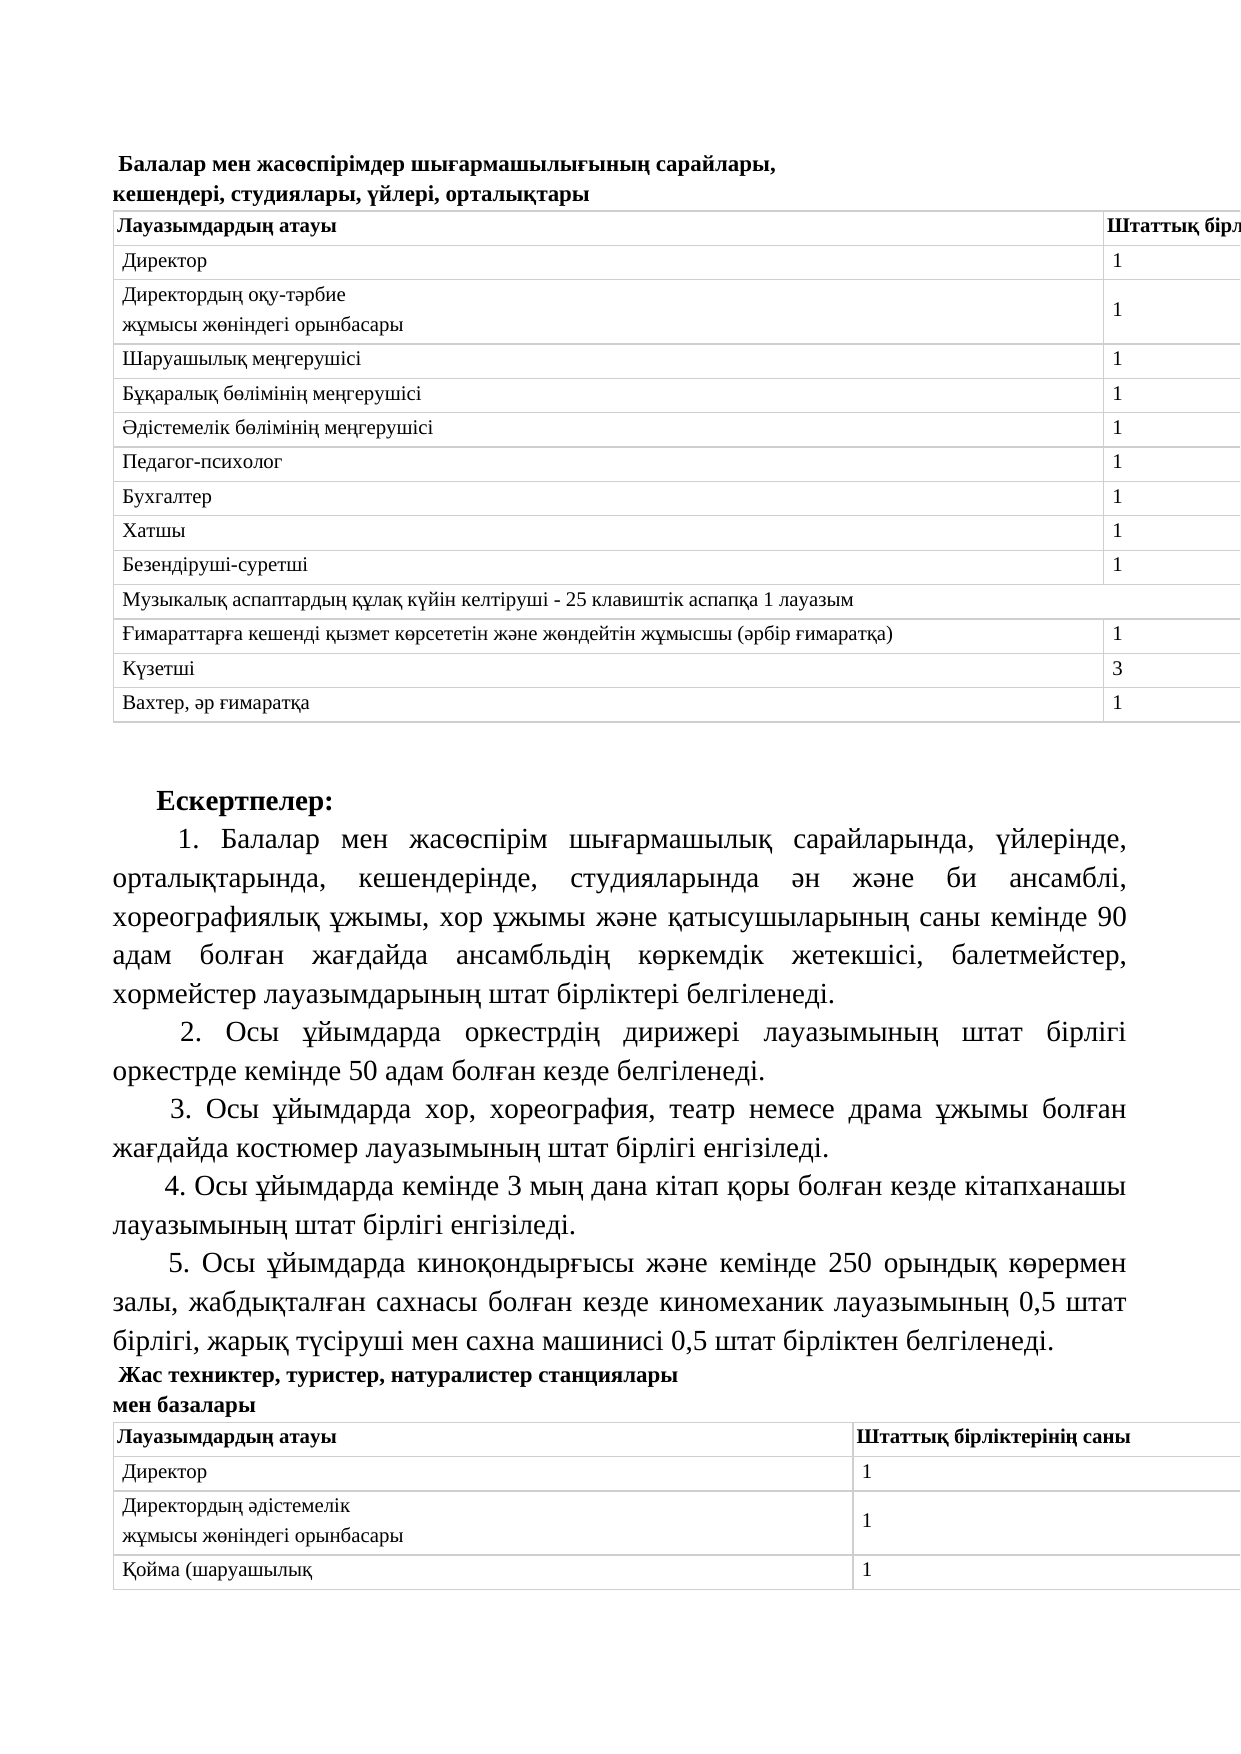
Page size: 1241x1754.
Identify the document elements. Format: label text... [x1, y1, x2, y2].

table_cell Директордың әдістемелік жұмысы жөніндегі орынбасары [114, 1492, 852, 1554]
table_header Лауазымдардың атауы [114, 212, 1103, 245]
table_cell Директор [114, 246, 1103, 279]
text 1. Балалар мен жасөспірім шығармашылық сарайларында, үйлерінде, орталықтарында, кешендерінде, студияларында ән және би ансамблі, хореографиялық ұжымы, хор ұжымы және қатысушыларының саны кемінде 90 адам болған жағдайда ансамбльдің көркемдік жетекшісі, балетмейстер, хормейстер лауазымдарының штат бірліктері белгіленеді. [112, 822, 1128, 1009]
text 3. Осы ұйымдарда хор, хореография, театр немесе драма ұжымы болған жағдайда костюмер лауазымының штат бірлігі енгізіледі. [112, 1091, 1128, 1163]
table_cell 1 [854, 1457, 1240, 1490]
table_cell 1 [1104, 688, 1240, 721]
table_cell Музыкалық аспаптардың құлақ күйін келтіруші - 25 клавиштік аспапқа 1 лауазым [114, 585, 1240, 618]
text Жас техниктер, туристер, натуралистер станциялары мен базалары [112, 1361, 1128, 1418]
table_cell 1 [1104, 516, 1240, 549]
text 2. Осы ұйымдарда оркестрдің дирижері лауазымының штат бірлігі оркестрде кемінде 50 адам болған кезде белгіленеді. [112, 1014, 1128, 1086]
table_cell 1 [1104, 379, 1240, 412]
text 5. Осы ұйымдарда киноқондырғысы және кемінде 250 орындық көрермен залы, жабдықталған сахнасы болған кезде киномеханик лауазымының 0,5 штат бірлігі, жарық түсіруші мен сахна машинисі 0,5 штат бірліктен белгіленеді. [112, 1246, 1128, 1356]
table_cell 1 [1104, 280, 1240, 343]
table_cell Бұқаралық бөлімінің меңгерушісі [114, 379, 1103, 412]
table_cell Шаруашылық меңгерушісі [114, 345, 1103, 378]
table_cell Ғимараттарға кешенді қызмет көрсететін және жөндейтін жұмысшы (әрбір ғимаратқа) [114, 620, 1103, 653]
table_cell Директордың оқу-тәрбие жұмысы жөніндегі орынбасары [114, 280, 1103, 343]
table_cell Хатшы [114, 516, 1103, 549]
text 4. Осы ұйымдарда кемінде 3 мың дана кітап қоры болған кезде кітапханашы лауазымының штат бірлігі енгізіледі. [112, 1168, 1128, 1241]
table_header Штаттық бірліктерінің саны [1104, 212, 1240, 245]
text Балалар мен жасөспірімдер шығармашылығының сарайлары, кешендері, студиялары, үйлері, орталықтары [112, 150, 1128, 207]
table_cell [114, 1556, 852, 1589]
table_cell 1 [1104, 551, 1240, 584]
table_cell 1 [1104, 246, 1240, 279]
table_cell Бухгалтер [114, 482, 1103, 515]
table_cell 1 [1104, 413, 1240, 446]
table_cell Күзетші [114, 654, 1103, 687]
table_cell Директор [114, 1457, 852, 1490]
table_header Лауазымдардың атауы [114, 1423, 852, 1456]
table_cell 1 [1104, 448, 1240, 481]
table_cell 1 [854, 1556, 1240, 1589]
table_cell Вахтер, әр ғимаратқа [114, 688, 1103, 721]
table_cell 1 [1104, 482, 1240, 515]
table_cell Безендіруші-суретші [114, 551, 1103, 584]
table_header Штаттық бірліктерінің саны [854, 1423, 1240, 1456]
table_cell 3 [1104, 654, 1240, 687]
table_cell Әдістемелік бөлімінің меңгерушісі [114, 413, 1103, 446]
table_cell 1 [1104, 620, 1240, 653]
table_cell 1 [1104, 345, 1240, 378]
table_cell Педагог-психолог [114, 448, 1103, 481]
table_cell 1 [854, 1492, 1240, 1554]
text Ескертпелер: [112, 783, 1128, 817]
